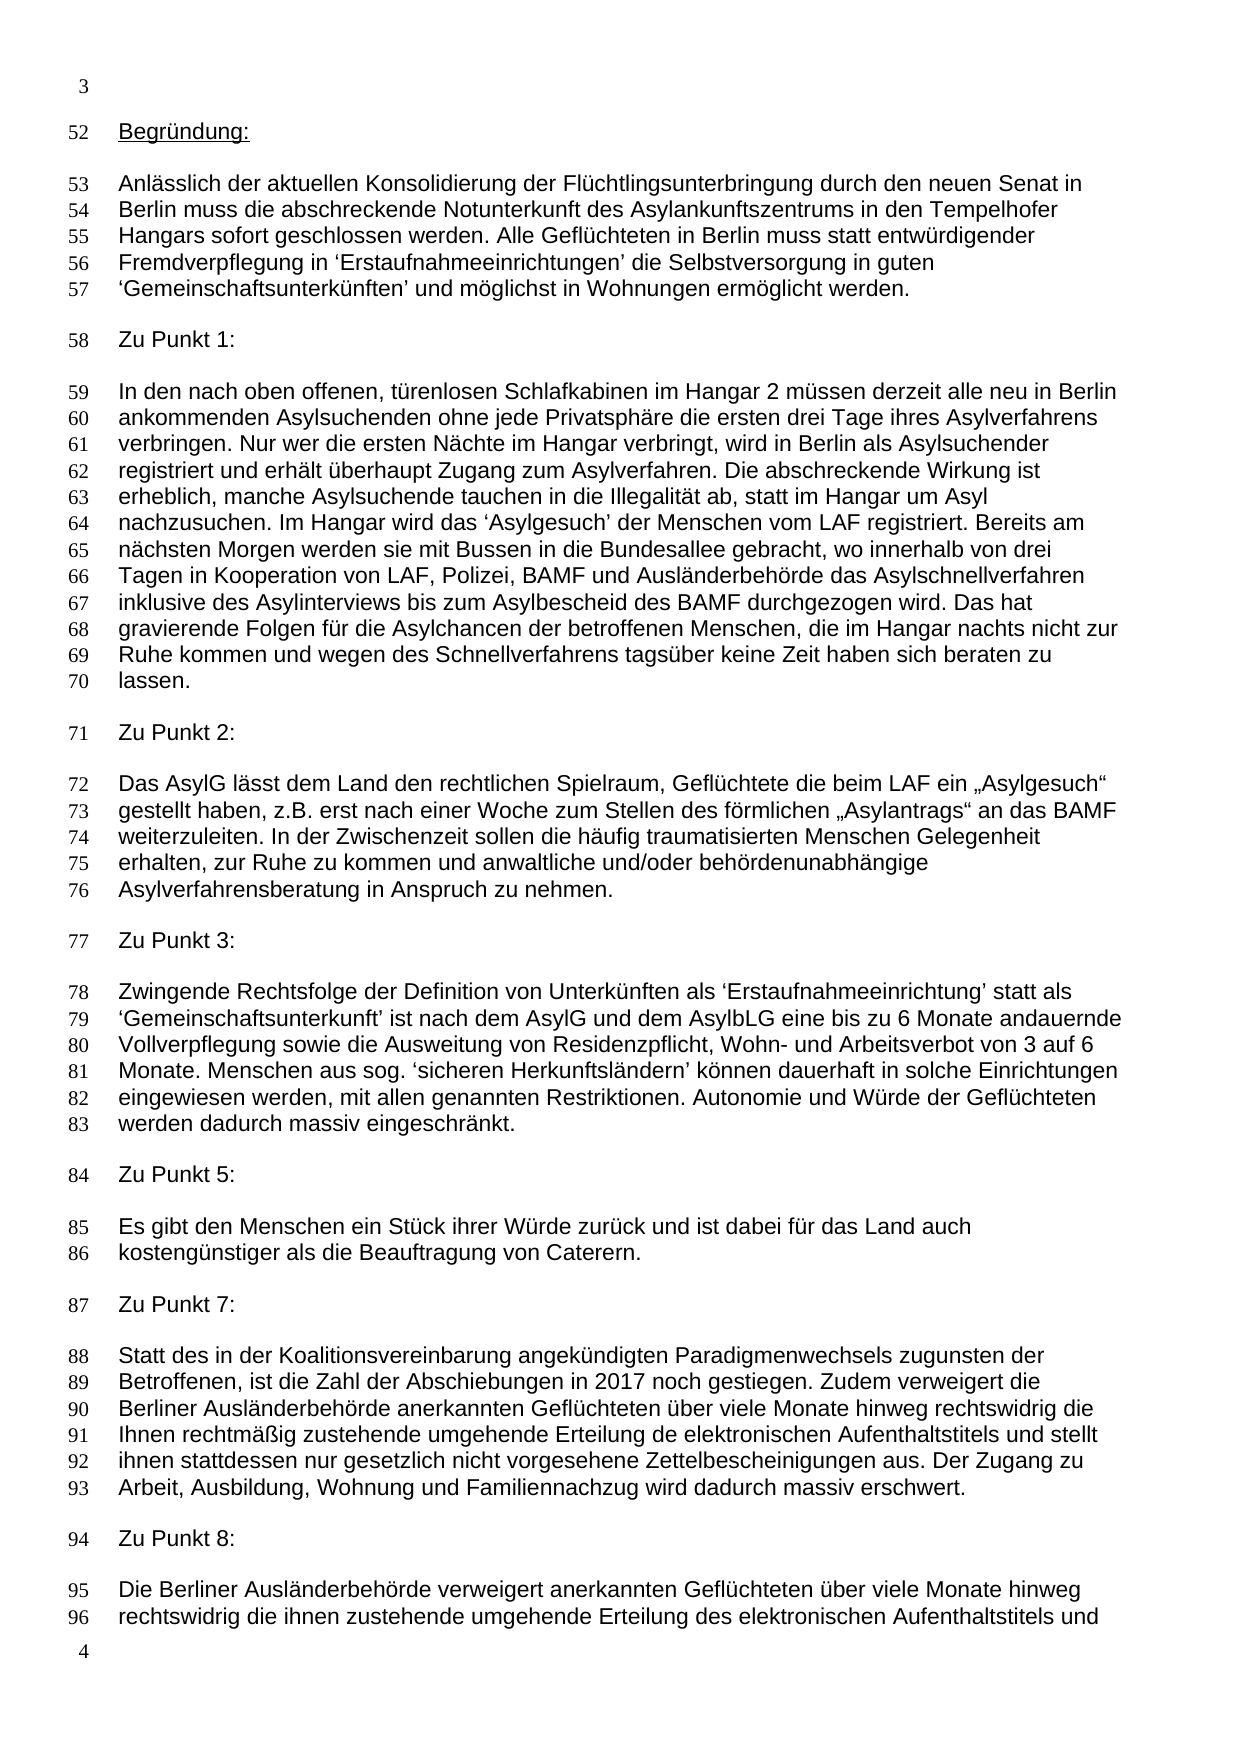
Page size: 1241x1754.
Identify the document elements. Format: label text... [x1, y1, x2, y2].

text Zu Punkt 1: [118, 326, 1122, 353]
text Zu Punkt 7: [118, 1291, 1122, 1317]
text Begründung: [118, 118, 1122, 144]
text Es gibt den Menschen ein Stück ihrer Würde zurück und ist dabei für das Land auch kostengünstiger als die Beauftragung von Caterern. [118, 1213, 1122, 1266]
text Das AsylG lässt dem Land den rechtlichen Spielraum, Geflüchtete die beim LAF ein „Asylgesuch“ gestellt haben, z.B. erst nach einer Woche zum Stellen des förmlichen „Asylantrags“ an das BAMF weiterzuleiten. In der Zwischenzeit sollen die häufig traumatisierten Menschen Gelegenheit erhalten, zur Ruhe zu kommen und anwaltliche und/oder behördenunabhängige Asylverfahrensberatung in Anspruch zu nehmen. [118, 770, 1122, 902]
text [118, 1576, 1122, 1629]
text Zu Punkt 8: [118, 1525, 1122, 1551]
text Zu Punkt 5: [118, 1161, 1122, 1188]
text Statt des in der Koalitionsvereinbarung angekündigten Paradigmenwechsels zugunsten der Betroffenen, ist die Zahl der Abschiebungen in 2017 noch gestiegen. Zudem verweigert die Berliner Ausländerbehörde anerkannten Geflüchteten über viele Monate hinweg rechtswidrig die Ihnen rechtmäßig zustehende umgehende Erteilung de elektronischen Aufenthaltstitels und stellt ihnen stattdessen nur gesetzlich nicht vorgesehene Zettelbescheinigungen aus. Der Zugang zu Arbeit, Ausbildung, Wohnung und Familiennachzug wird dadurch massiv erschwert. [118, 1342, 1122, 1500]
text In den nach oben offenen, türenlosen Schlafkabinen im Hangar 2 müssen derzeit alle neu in Berlin ankommenden Asylsuchenden ohne jede Privatsphäre die ersten drei Tage ihres Asylverfahrens verbringen. Nur wer die ersten Nächte im Hangar verbringt, wird in Berlin als Asylsuchender registriert und erhält überhaupt Zugang zum Asylverfahren. Die abschreckende Wirkung ist erheblich, manche Asylsuchende tauchen in die Illegalität ab, statt im Hangar um Asyl nachzusuchen. Im Hangar wird das ‘Asylgesuch’ der Menschen vom LAF registriert. Bereits am nächsten Morgen werden sie mit Bussen in die Bundesallee gebracht, wo innerhalb von drei Tagen in Kooperation von LAF, Polizei, BAMF und Ausländerbehörde das Asylschnellverfahren inklusive des Asylinterviews bis zum Asylbescheid des BAMF durchgezogen wird. Das hat gravierende Folgen für die Asylchancen der betroffenen Menschen, die im Hangar nachts nicht zur Ruhe kommen und wegen des Schnellverfahrens tagsüber keine Zeit haben sich beraten zu lassen. [118, 378, 1122, 694]
text Anlässlich der aktuellen Konsolidierung der Flüchtlingsunterbringung durch den neuen Senat in Berlin muss die abschreckende Notunterkunft des Asylankunftszentrums in den Tempelhofer Hangars sofort geschlossen werden. Alle Geflüchteten in Berlin muss statt entwürdigender Fremdverpflegung in ‘Erstaufnahmeeinrichtungen’ die Selbstversorgung in guten ‘Gemeinschaftsunterkünften’ und möglichst in Wohnungen ermöglicht werden. [118, 169, 1122, 301]
text Zwingende Rechtsfolge der Definition von Unterkünften als ‘Erstaufnahmeeinrichtung’ statt als ‘Gemeinschaftsunterkunft’ ist nach dem AsylG und dem AsylbLG eine bis zu 6 Monate andauernde Vollverpflegung sowie die Ausweitung von Residenzpflicht, Wohn- und Arbeitsverbot von 3 auf 6 Monate. Menschen aus sog. ‘sicheren Herkunftsländern’ können dauerhaft in solche Einrichtungen eingewiesen werden, mit allen genannten Restriktionen. Autonomie und Würde der Geflüchteten werden dadurch massiv eingeschränkt. [118, 978, 1122, 1136]
text Zu Punkt 2: [118, 719, 1122, 745]
text Zu Punkt 3: [118, 927, 1122, 953]
